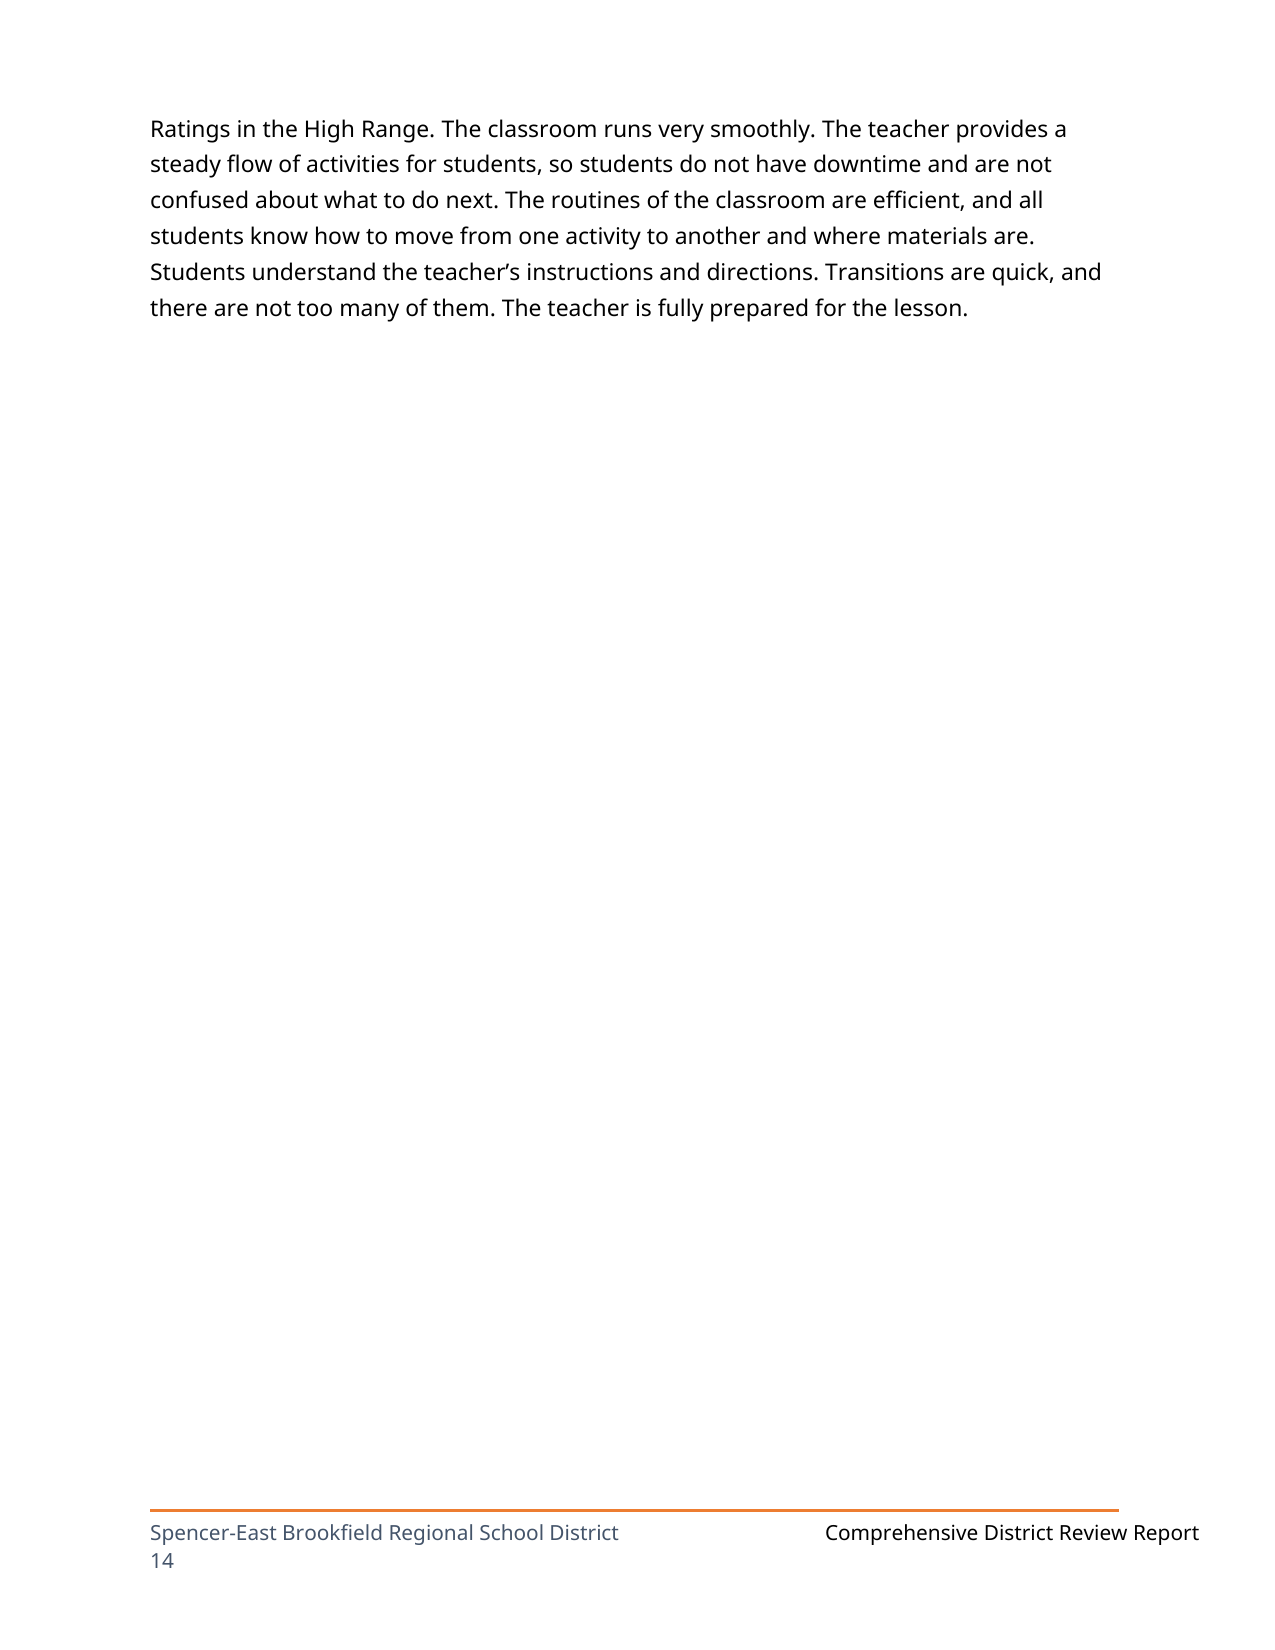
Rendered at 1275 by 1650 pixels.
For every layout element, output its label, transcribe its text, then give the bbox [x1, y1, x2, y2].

text Ratings in the High Range. The classroom runs very smoothly. The teacher provides a steady flow of activities for students, so students do not have downtime and are not confused about what to do next. The routines of the classroom are efficient, and all students know how to move from one activity to another and where materials are. Students understand the teacher’s instructions and directions. Transitions are quick, and there are not too many of them. The teacher is fully prepared for the lesson. [150, 112, 1125, 323]
